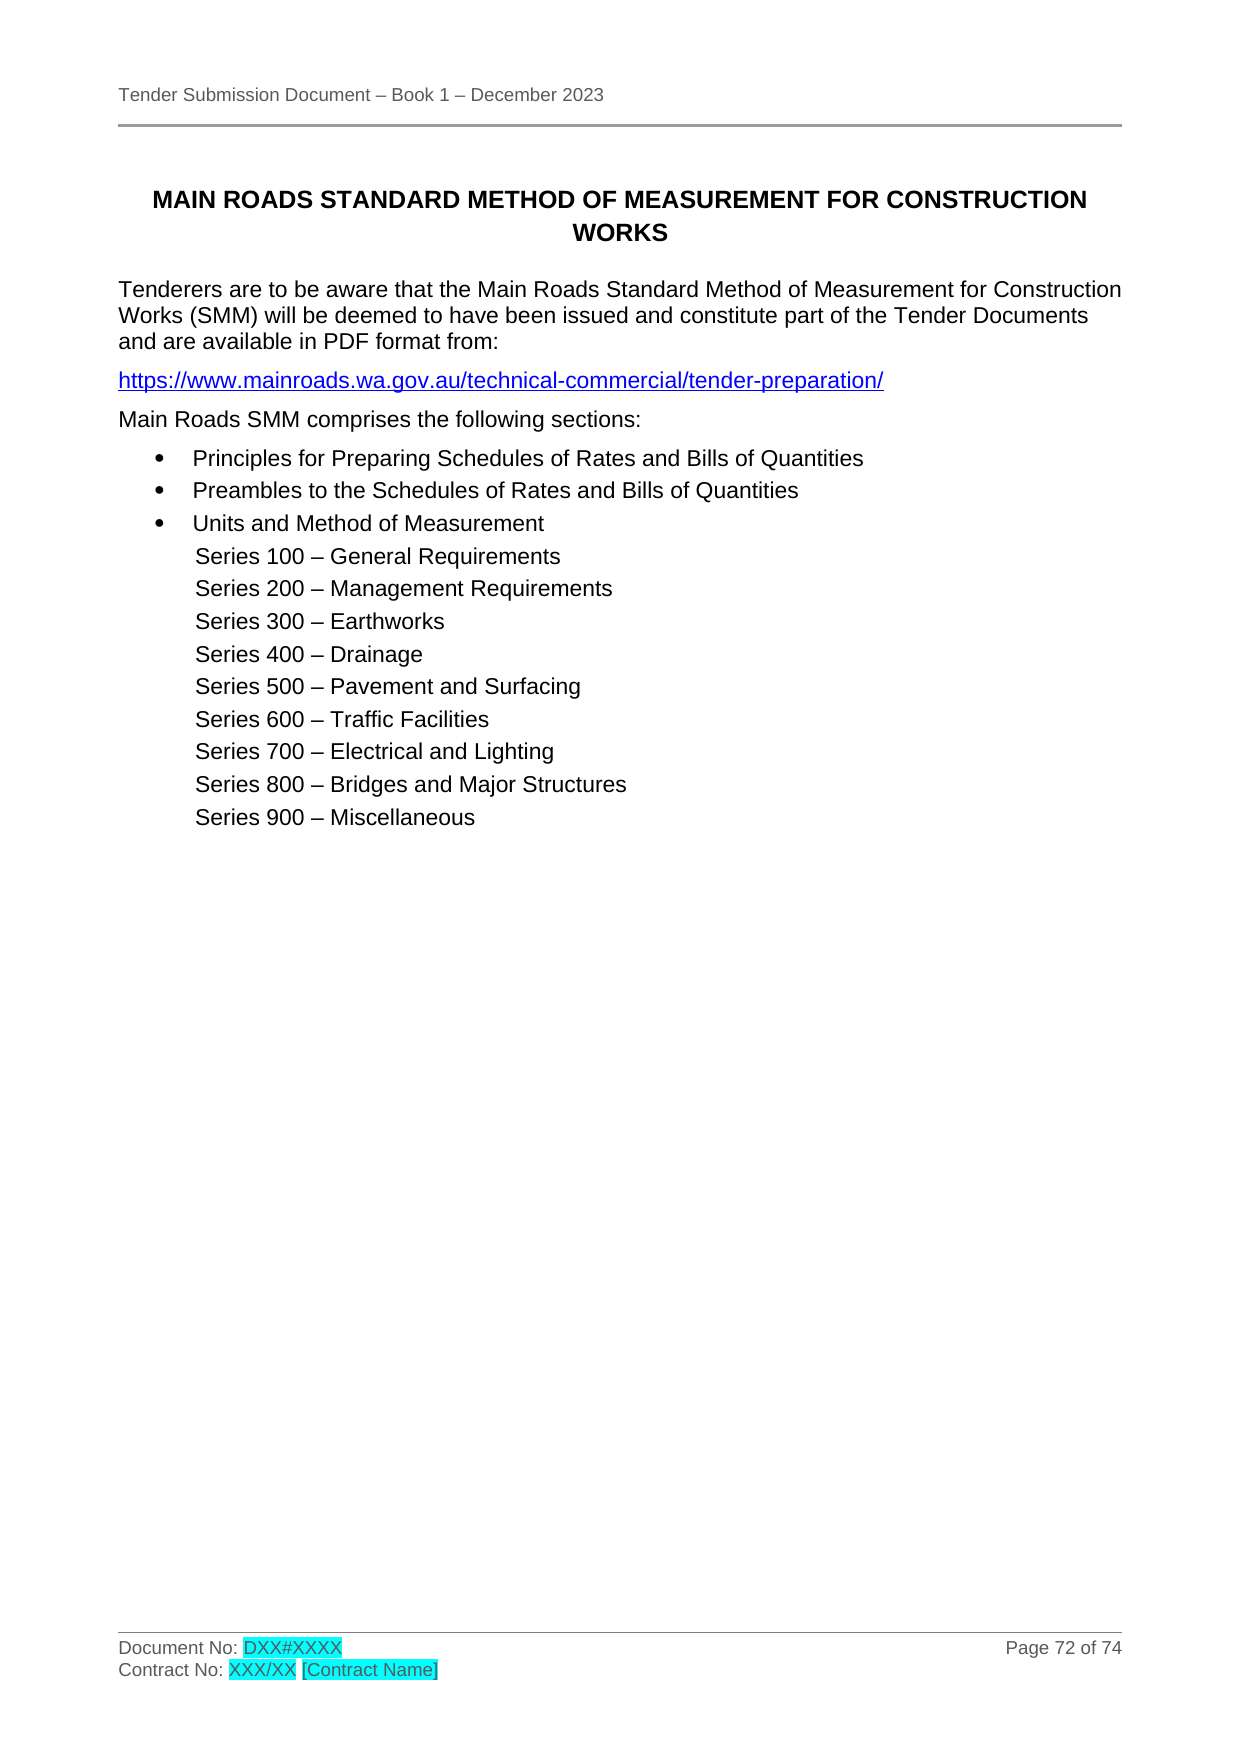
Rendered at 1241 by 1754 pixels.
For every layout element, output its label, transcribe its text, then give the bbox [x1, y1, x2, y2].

text Series 700 – Electrical and Lighting [195, 738, 1122, 765]
list Units and Method of Measurement [155, 510, 1122, 536]
list Preambles to the Schedules of Rates and Bills of Quantities [155, 477, 1122, 504]
text Series 200 – Management Requirements [195, 575, 1122, 602]
text MAIN ROADS STANDARD METHOD OF MEASUREMENT FOR CONSTRUCTION WORKS [118, 184, 1122, 246]
text Series 600 – Traffic Facilities [195, 706, 1122, 732]
text https://www.mainroads.wa.gov.au/technical-commercial/tender-preparation/ [118, 367, 1122, 393]
text Series 300 – Earthworks [195, 608, 1122, 634]
text Series 100 – General Requirements [195, 543, 1122, 569]
text Series 800 – Bridges and Major Structures [195, 771, 1122, 797]
text Series 400 – Drainage [195, 641, 1122, 667]
text Tenderers are to be aware that the Main Roads Standard Method of Measurement for Construction Works (SMM) will be deemed to have been issued and constitute part of the Tender Documents and are available in PDF format from: [118, 276, 1122, 355]
list Principles for Preparing Schedules of Rates and Bills of Quantities [155, 445, 1122, 471]
text Series 500 – Pavement and Surfacing [195, 673, 1122, 699]
text Series 900 – Miscellaneous [195, 803, 1122, 830]
text Main Roads SMM comprises the following sections: [118, 406, 1122, 432]
